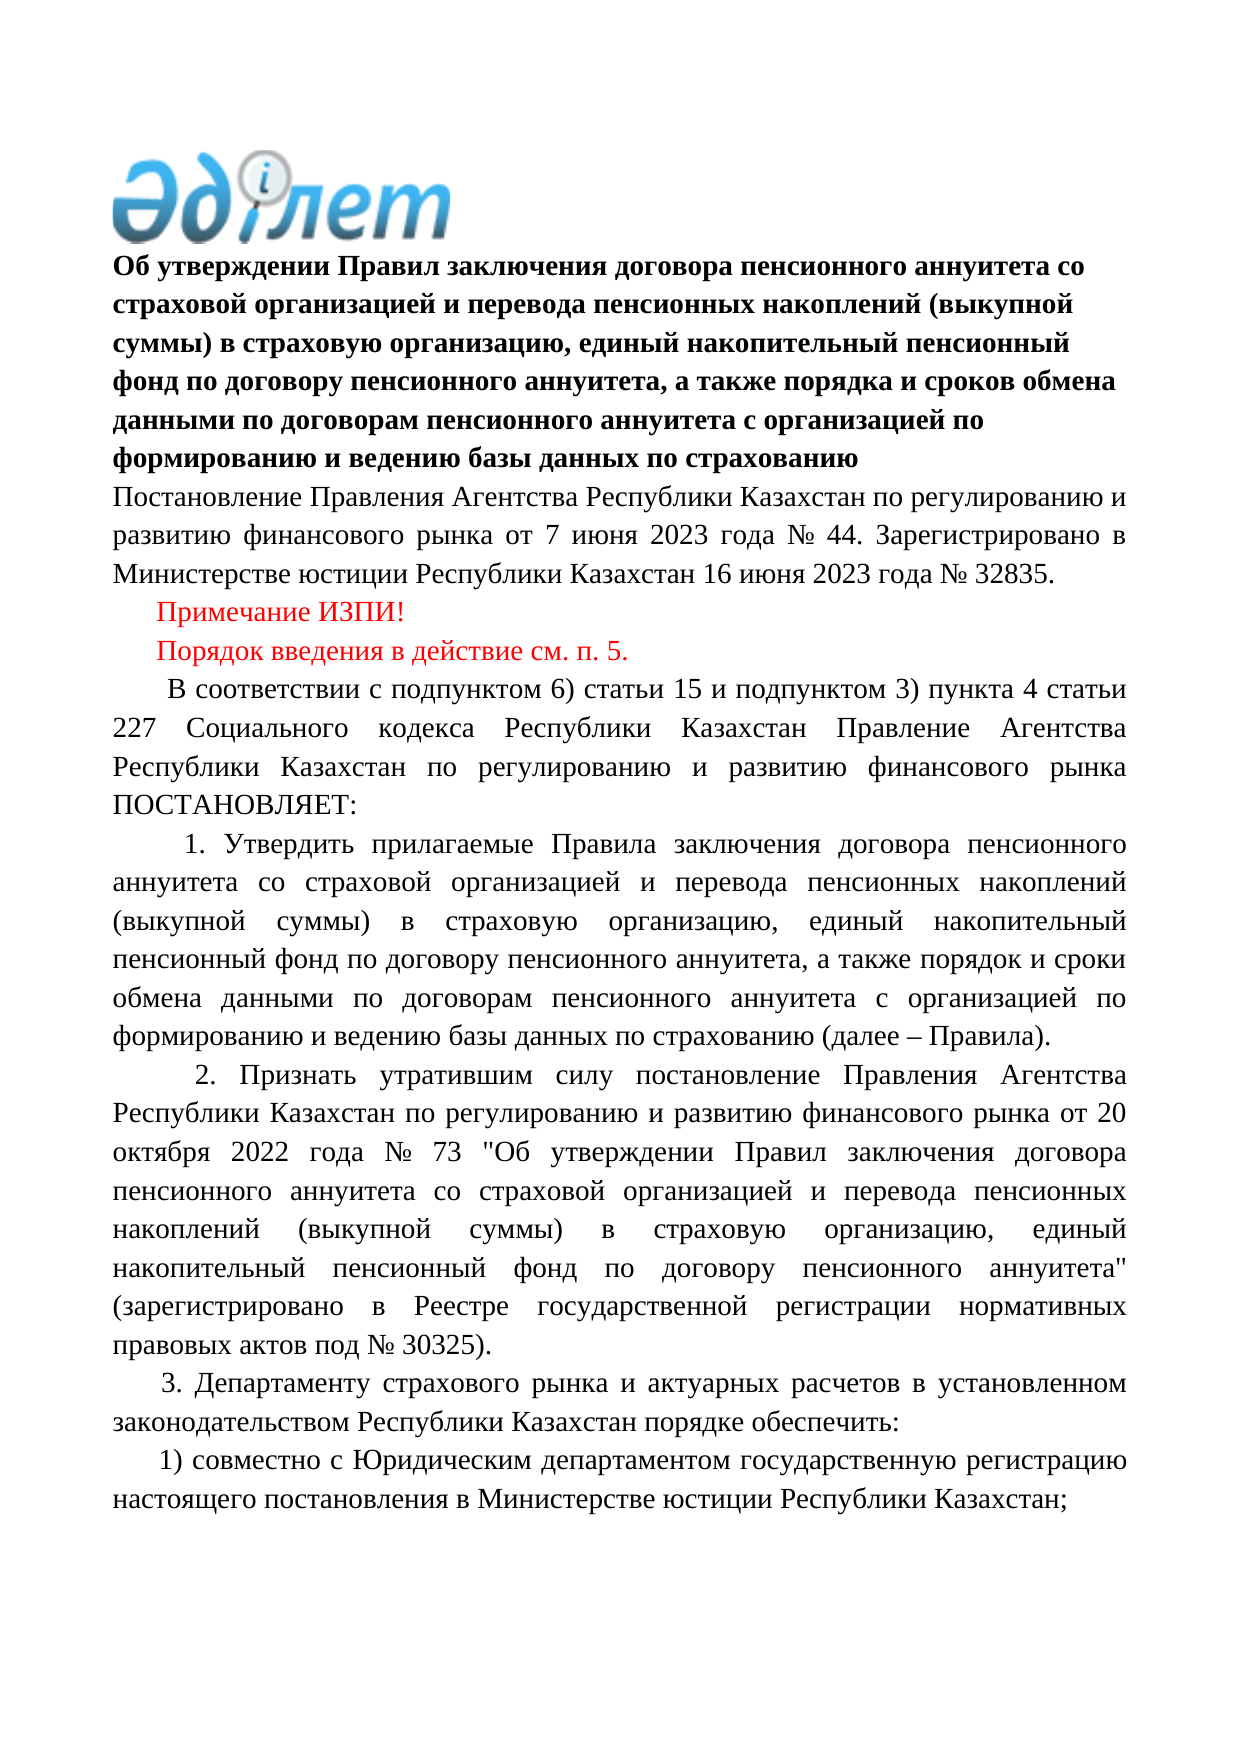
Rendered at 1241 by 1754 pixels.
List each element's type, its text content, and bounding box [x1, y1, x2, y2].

text 2. Признать утратившим силу постановление Правления Агентства Республики Казахстан по регулированию и развитию финансового рынка от 20 октября 2022 года № 73 "Об утверждении Правил заключения договора пенсионного аннуитета со страховой организацией и перевода пенсионных накоплений (выкупной суммы) в страховую организацию, единый накопительный пенсионный фонд по договору пенсионного аннуитета" (зарегистрировано в Реестре государственной регистрации нормативных правовых актов под № 30325). [112, 1057, 1128, 1360]
text 1) совместно с Юридическим департаментом государственную регистрацию настоящего постановления в Министерстве юстиции Республики Казахстан; [112, 1442, 1128, 1514]
text 1. Утвердить прилагаемые Правила заключения договора пенсионного аннуитета со страховой организацией и перевода пенсионных накоплений (выкупной суммы) в страховую организацию, единый накопительный пенсионный фонд по договору пенсионного аннуитета, а также порядок и сроки обмена данными по договорам пенсионного аннуитета с организацией по формированию и ведению базы данных по страхованию (далее – Правила). [112, 826, 1128, 1052]
text Об утверждении Правил заключения договора пенсионного аннуитета со страховой организацией и перевода пенсионных накоплений (выкупной суммы) в страховую организацию, единый накопительный пенсионный фонд по договору пенсионного аннуитета, а также порядка и сроков обмена данными по договорам пенсионного аннуитета с организацией по формированию и ведению базы данных по страхованию [112, 248, 1128, 474]
text 3. Департаменту страхового рынка и актуарных расчетов в установленном законодательством Республики Казахстан порядке обеспечить: [112, 1365, 1128, 1437]
text В соответствии с подпунктом 6) статьи 15 и подпунктом 3) пункта 4 статьи 227 Социального кодекса Республики Казахстан Правление Агентства Республики Казахстан по регулированию и развитию финансового рынка ПОСТАНОВЛЯЕТ: [112, 672, 1128, 821]
picture [112, 150, 451, 244]
text Постановление Правления Агентства Республики Казахстан по регулированию и развитию финансового рынка от 7 июня 2023 года № 44. Зарегистрировано в Министерстве юстиции Республики Казахстан 16 июня 2023 года № 32835. [112, 479, 1128, 589]
text Порядок введения в действие см. п. 5. [112, 633, 1128, 667]
text Примечание ИЗПИ! [112, 594, 1128, 628]
